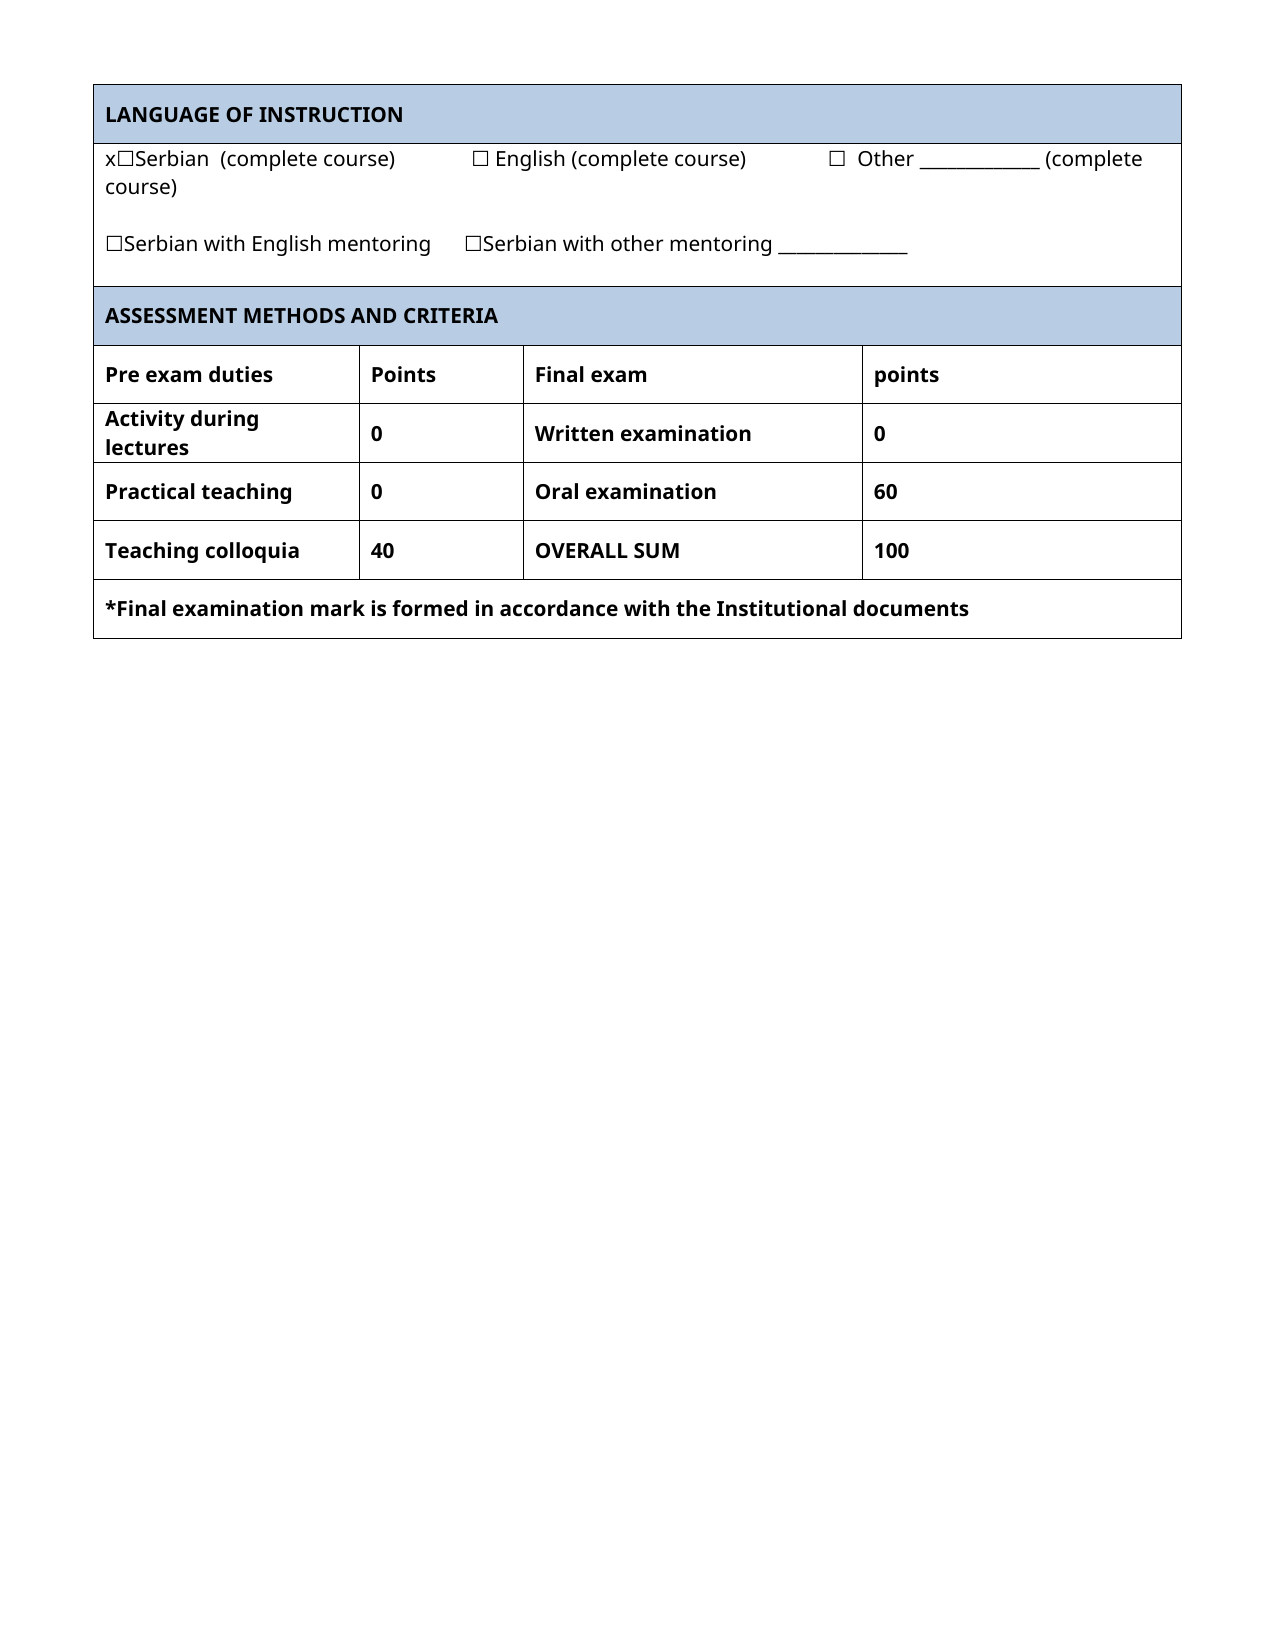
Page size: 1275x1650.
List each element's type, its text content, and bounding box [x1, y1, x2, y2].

table_cell 0 [360, 404, 523, 462]
table_cell 60 [863, 463, 1181, 520]
table_cell OVERALL SUM [524, 521, 862, 579]
table_cell ASSESSMENT METHODS AND CRITERIA [94, 287, 1181, 345]
table_cell LANGUAGE OF INSTRUCTION [94, 85, 1181, 143]
table_cell Oral examination [524, 463, 862, 520]
table_cell Written examination [524, 404, 862, 462]
table_cell Practical teaching [94, 463, 359, 520]
table_cell 100 [863, 521, 1181, 579]
table_cell Points [360, 346, 523, 403]
table_cell 0 [360, 463, 523, 520]
table_cell *Final examination mark is formed in accordance with the Institutional documents [94, 580, 1181, 637]
table_cell Final exam [524, 346, 862, 403]
table_cell points [863, 346, 1181, 403]
table_cell Teaching colloquia [94, 521, 359, 579]
table_cell Serbian (complete course) English (complete course) Other _____________ (complete course) Serbian with English mentoring Serbian with other mentoring ______________ [94, 144, 1181, 286]
table_cell 0 [863, 404, 1181, 462]
table_cell Pre exam duties [94, 346, 359, 403]
table_cell 40 [360, 521, 523, 579]
table_cell Activity during lectures [94, 404, 359, 462]
